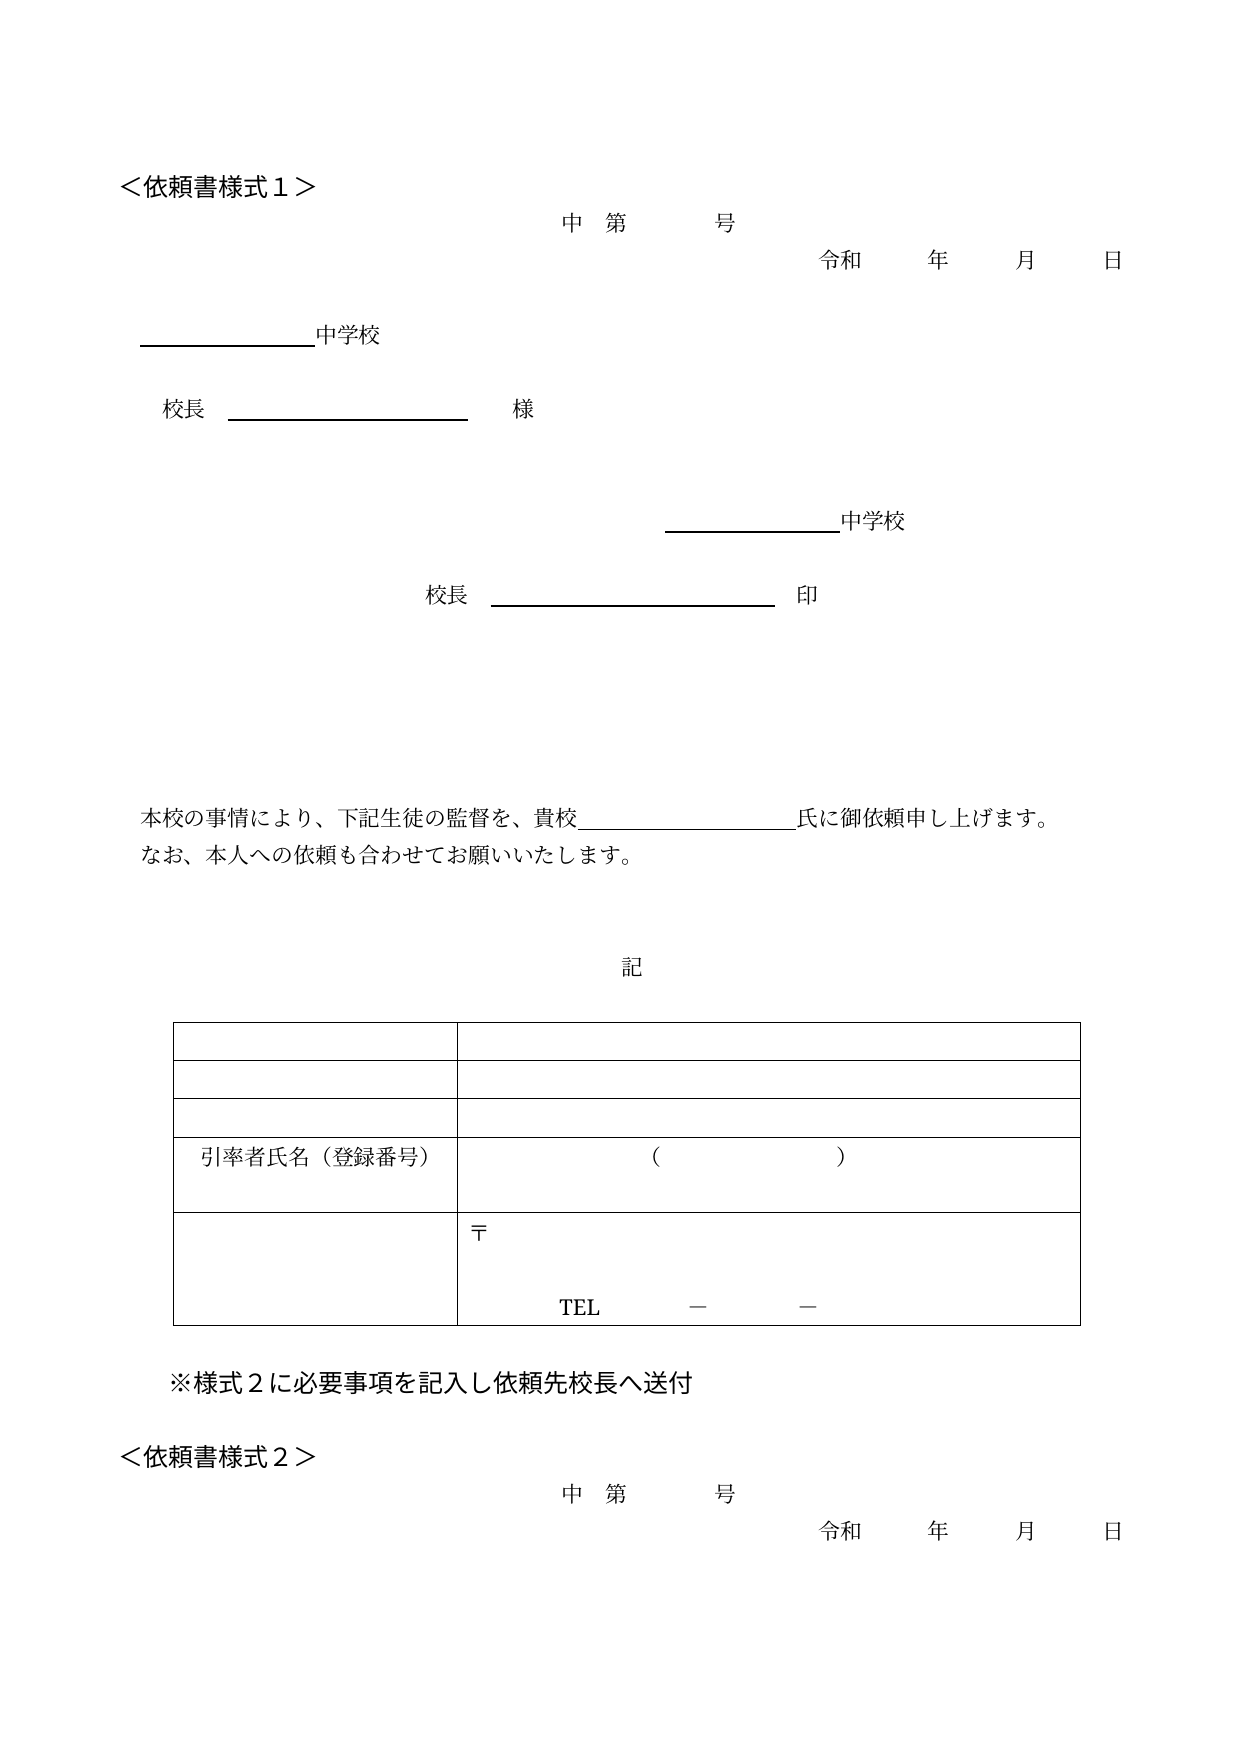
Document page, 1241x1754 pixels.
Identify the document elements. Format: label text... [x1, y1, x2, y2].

table_cell 引率者氏名（登録番号） [174, 1138, 457, 1212]
table_header [174, 1023, 457, 1060]
text 本校の事情により、下記生徒の監督を、貴校 氏に御依頼申し上げます。 [118, 799, 1146, 836]
table_cell 〒 TEL － － [458, 1213, 1080, 1324]
table_cell [174, 1099, 457, 1137]
table_cell （ ） [458, 1138, 1080, 1212]
text 校長 印 [118, 576, 1146, 613]
table_header [458, 1023, 1080, 1060]
text 中学校 [118, 315, 1146, 352]
table_cell [174, 1061, 457, 1098]
text 記 [118, 947, 1146, 985]
table_cell [458, 1099, 1080, 1137]
text ※様式２に必要事項を記入し依頼先校長へ送付 [118, 1363, 1146, 1400]
table_cell [458, 1061, 1080, 1098]
text 中 第 号 [118, 204, 1146, 241]
text 令和 年 月 日 [118, 1512, 1146, 1549]
text 中学校 [118, 501, 1146, 538]
table_cell [174, 1213, 457, 1324]
text 令和 年 月 日 [118, 241, 1146, 278]
text 校長 様 [118, 390, 1146, 427]
text ＜依頼書様式１＞ [118, 167, 1146, 204]
text なお、本人への依頼も合わせてお願いいたします。 [118, 836, 1146, 873]
text 中 第 号 [118, 1474, 1146, 1512]
text ＜依頼書様式２＞ [118, 1437, 1146, 1474]
